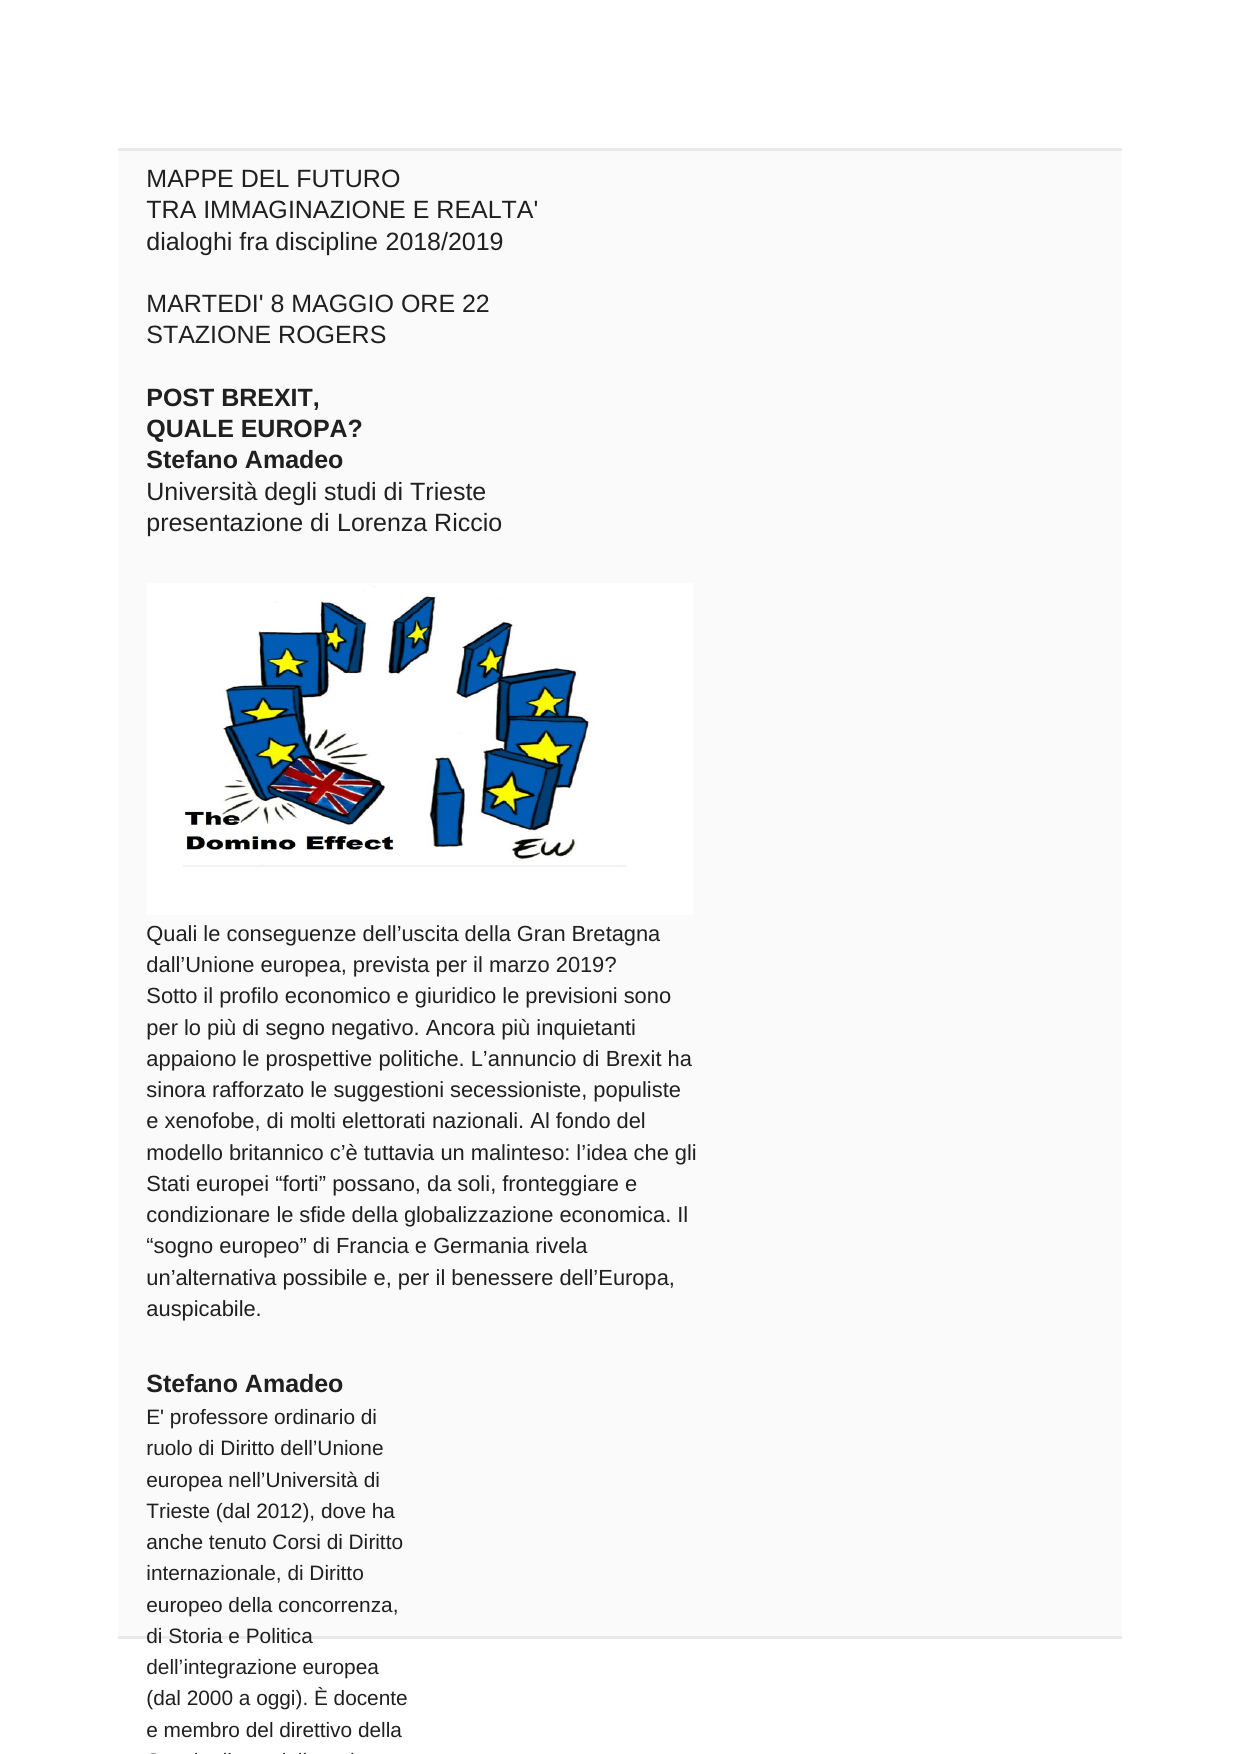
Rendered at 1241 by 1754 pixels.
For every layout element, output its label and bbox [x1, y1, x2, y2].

table_cell [118, 151, 1122, 1636]
picture [146, 583, 694, 915]
